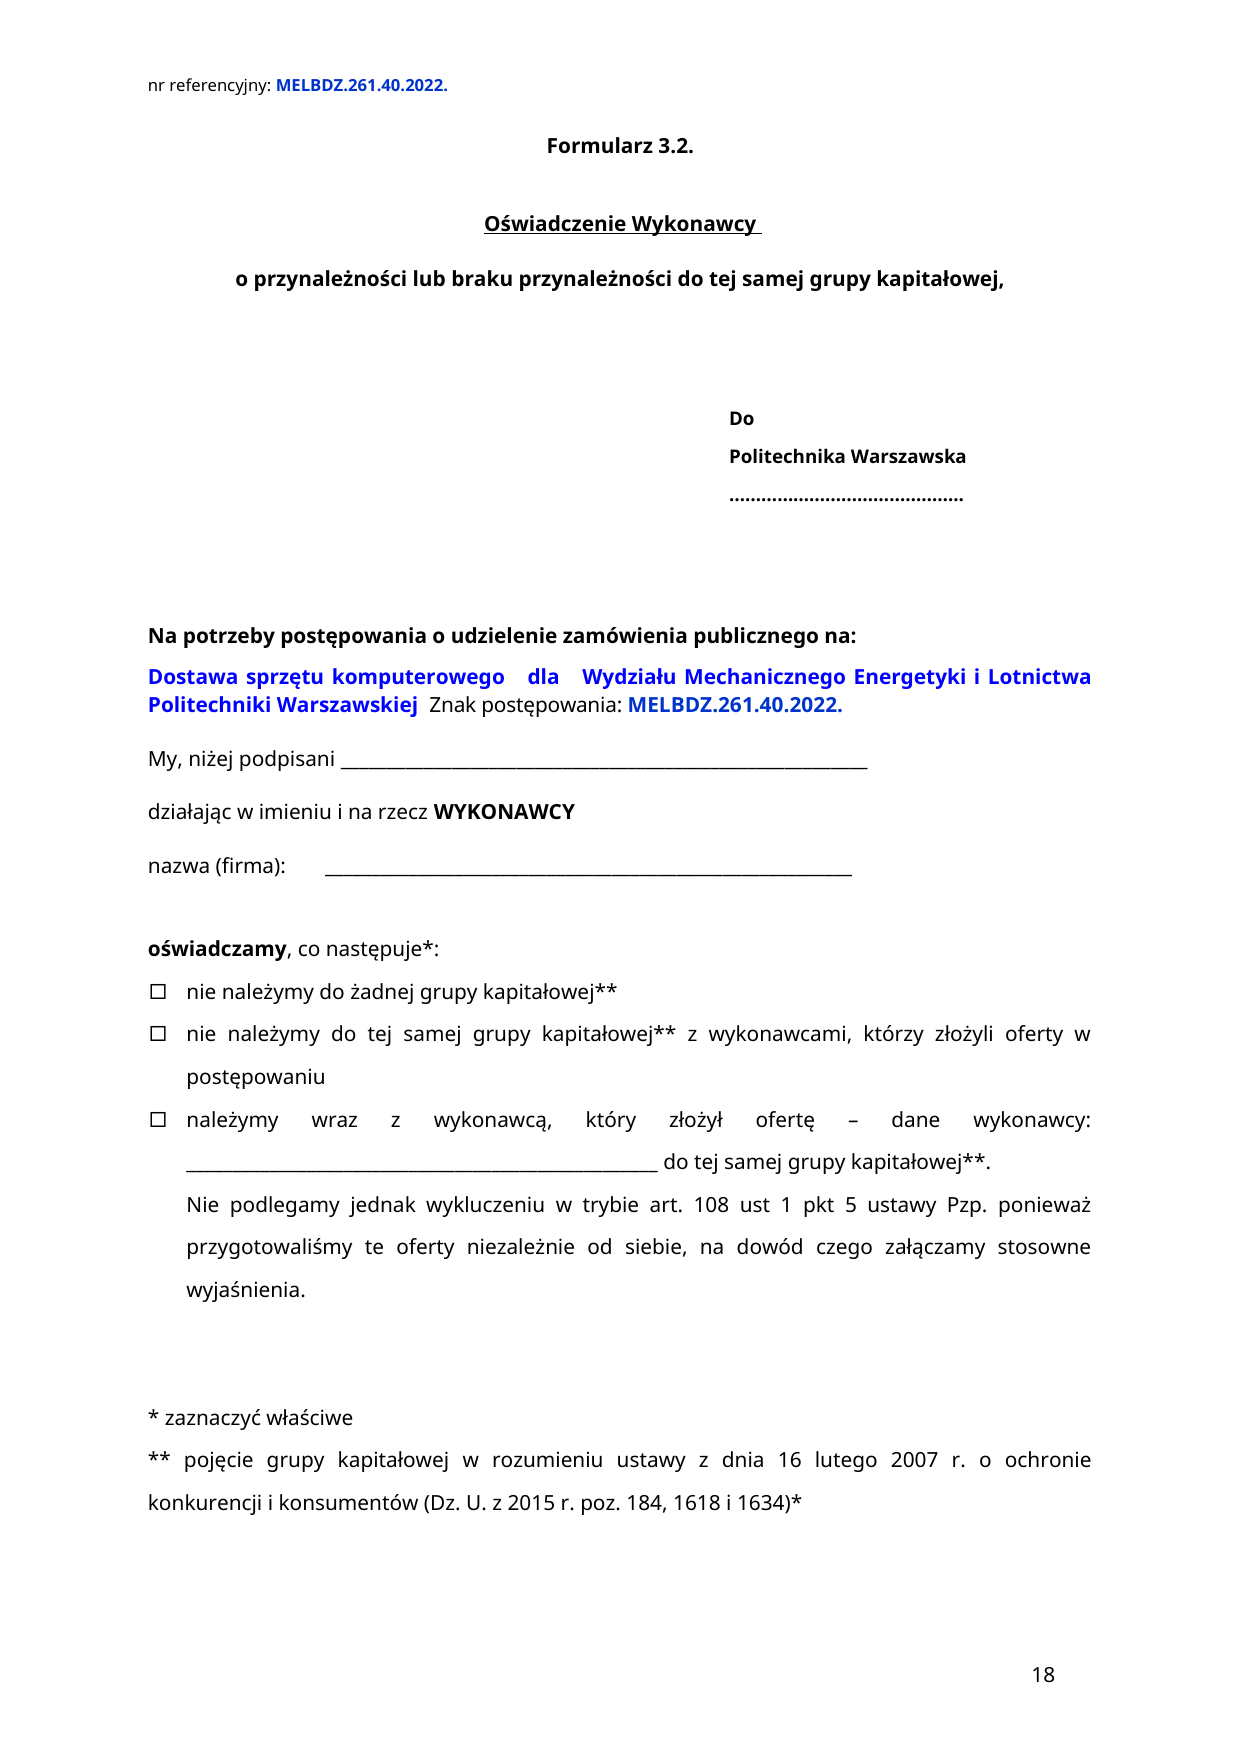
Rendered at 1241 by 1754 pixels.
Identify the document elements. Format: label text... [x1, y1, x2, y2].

text My, niżej podpisani _________________________________________________________ [148, 744, 1092, 772]
list należymy wraz z wykonawcą, który złożył ofertę – dane wykonawcy: ___________________________________________________ do tej samej grupy kapitałowej**. [149, 1105, 1092, 1176]
text nazwa (firma): _________________________________________________________ [148, 851, 1092, 879]
text Dostawa sprzętu komputerowego dla Wydziału Mechanicznego Energetyki i Lotnictwa Politechniki Warszawskiej Znak postępowania: MELBDZ.261.40.2022. [148, 662, 1092, 719]
text o przynależności lub braku przynależności do tej samej grupy kapitałowej, [148, 264, 1092, 335]
text Formularz 3.2. [148, 131, 1092, 159]
text Oświadczenie Wykonawcy [148, 209, 1092, 237]
text Nie podlegamy jednak wykluczeniu w trybie art. 108 ust 1 pkt 5 ustawy Pzp. ponieważ przygotowaliśmy te oferty niezależnie od siebie, na dowód czego załączamy stosowne wyjaśnienia. [186, 1190, 1092, 1303]
text * zaznaczyć właściwe [148, 1403, 1092, 1431]
text oświadczamy, co następuje*: [148, 934, 1092, 963]
list nie należymy do tej samej grupy kapitałowej** z wykonawcami, którzy złożyli oferty w postępowaniu [149, 1019, 1092, 1091]
list nie należymy do żadnej grupy kapitałowej** [149, 977, 1092, 1005]
text …………………………………….. [729, 481, 1090, 506]
text Do [729, 405, 1090, 430]
text Na potrzeby postępowania o udzielenie zamówienia publicznego na: [148, 621, 1092, 649]
text działając w imieniu i na rzecz WYKONAWCY [148, 797, 1092, 826]
text ** pojęcie grupy kapitałowej w rozumieniu ustawy z dnia 16 lutego 2007 r. o ochronie konkurencji i konsumentów (Dz. U. z 2015 r. poz. 184, 1618 i 1634)* [148, 1446, 1092, 1517]
text Politechnika Warszawska [729, 443, 1090, 468]
